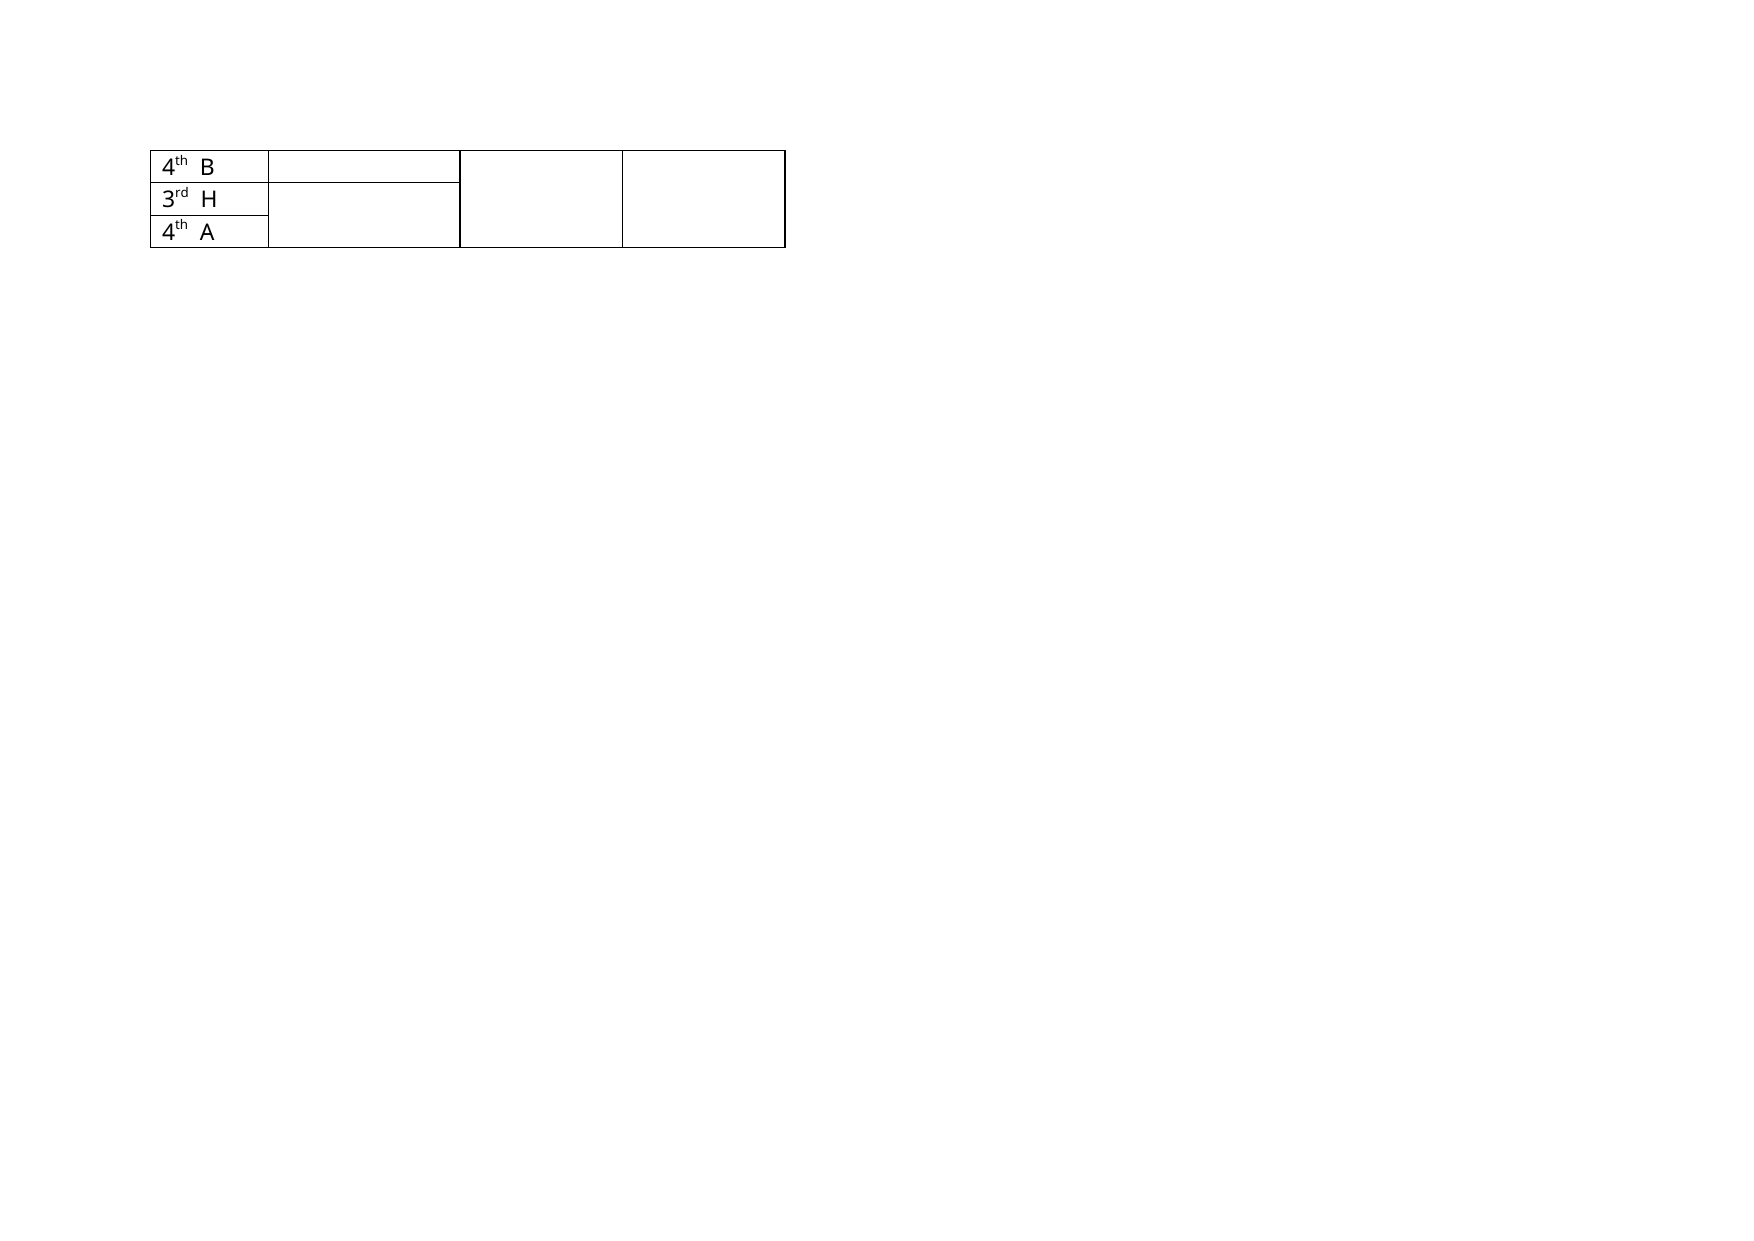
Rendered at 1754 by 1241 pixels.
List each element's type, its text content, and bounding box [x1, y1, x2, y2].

table_cell 4th B [151, 151, 268, 182]
table_cell 4th A [151, 216, 268, 247]
table_cell 3rd H [151, 183, 268, 214]
table_cell [269, 151, 459, 182]
table_cell [461, 151, 622, 247]
table_cell [269, 183, 459, 247]
